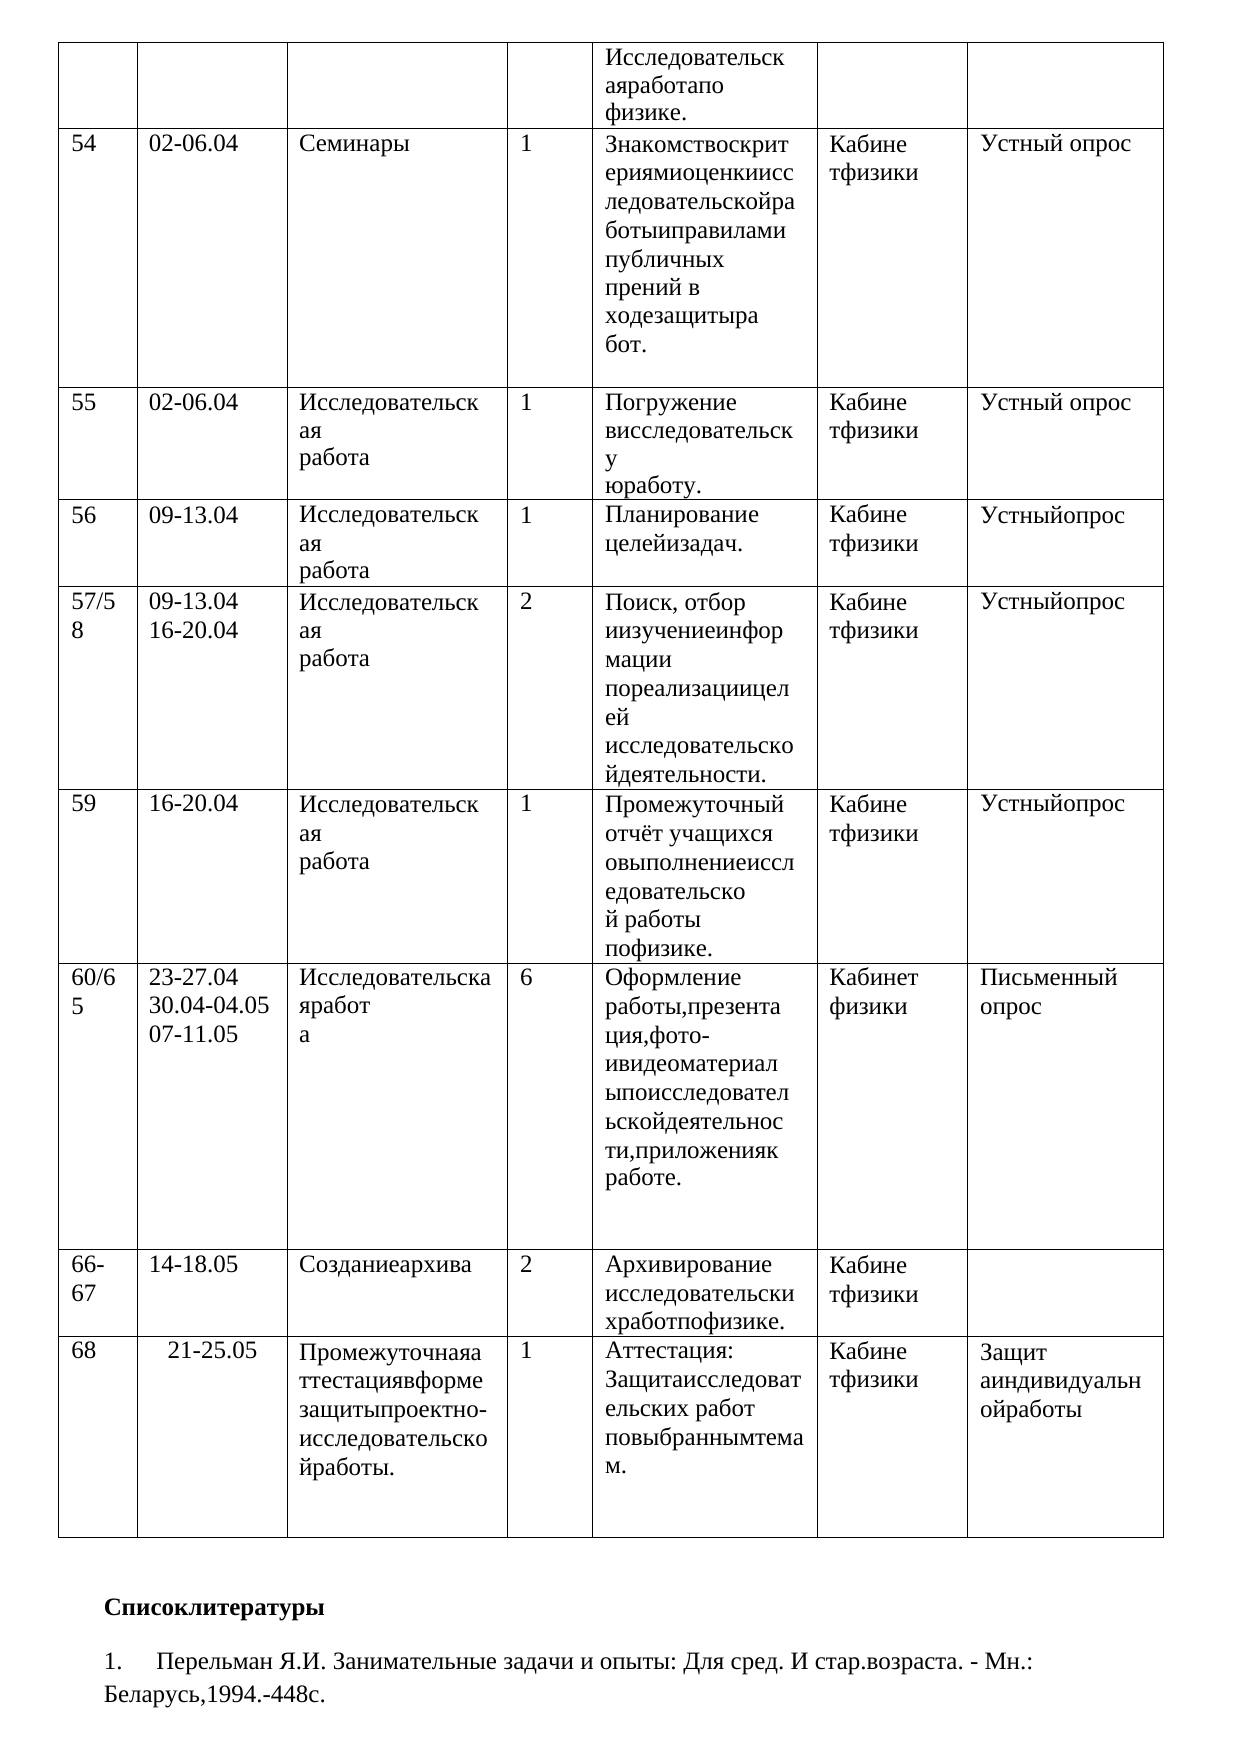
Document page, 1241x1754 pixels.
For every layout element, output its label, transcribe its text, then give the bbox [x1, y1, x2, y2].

table_cell Промежуточнаяаттестациявформе защитыпроектно-исследовательскойработы. [288, 1337, 507, 1537]
table_cell Кабинетфизики [818, 587, 967, 788]
table_cell 68 [59, 1337, 137, 1537]
table_cell 66- 67 [59, 1250, 137, 1336]
table_cell Планированиецелейизадач. [593, 500, 817, 586]
table_cell Исследовательская работа [288, 500, 507, 586]
table_cell Кабинетфизики [818, 129, 967, 387]
table_cell 1 [508, 500, 592, 586]
table_cell Исследовательская работа [288, 587, 507, 788]
table_cell Устныйопрос [968, 500, 1163, 586]
table_header Исследовательскаяработапо физике. [593, 43, 817, 128]
table_cell 1 [508, 1337, 592, 1537]
table_cell Промежуточныйотчёт учащихся овыполнениеисследовательско й работы пофизике. [593, 790, 817, 962]
table_cell 09-13.04 [138, 500, 287, 586]
table_cell 16-20.04 [138, 790, 287, 962]
table_cell 57/5 8 [59, 587, 137, 788]
table_header [818, 43, 967, 128]
table_cell Семинары [288, 129, 507, 387]
table_cell Кабинет физики [818, 964, 967, 1249]
table_cell 55 [59, 388, 137, 499]
table_cell Погружение висследовательску юработу. [593, 388, 817, 499]
table_cell 02-06.04 [138, 129, 287, 387]
table_cell Кабинетфизики [818, 1337, 967, 1537]
table_cell Устный опрос [968, 388, 1163, 499]
table_header [59, 43, 137, 128]
table_cell Поиск, отбор иизучениеинформации пореализациицелей исследовательскойдеятельности. [593, 587, 817, 788]
list Перельман Я.И. Занимательные задачи и опыты: Для сред. И стар.возраста. - Мн.: Беларусь,1994.-448с. [103, 1646, 1143, 1708]
table_cell 1 [508, 129, 592, 387]
table_cell Исследовательская работа [288, 790, 507, 962]
table_cell 2 [508, 1250, 592, 1336]
table_cell Устныйопрос [968, 790, 1163, 962]
table_cell 02-06.04 [138, 388, 287, 499]
table_cell 09-13.04 16-20.04 [138, 587, 287, 788]
table_header [508, 43, 592, 128]
table_cell 6 [508, 964, 592, 1249]
table_cell 60/6 5 [59, 964, 137, 1249]
table_cell Кабинетфизики [818, 500, 967, 586]
table_cell 1 [508, 790, 592, 962]
table_cell Кабинетфизики [818, 790, 967, 962]
table_cell Устный опрос [968, 129, 1163, 387]
table_cell Архивирование исследовательскихработпофизике. [593, 1250, 817, 1336]
table_cell Созданиеархива [288, 1250, 507, 1336]
table_cell 1 [508, 388, 592, 499]
table_cell Кабинетфизики [818, 1250, 967, 1336]
table_header [138, 43, 287, 128]
table_cell [968, 1250, 1163, 1336]
text Списоклитературы [103, 1592, 1178, 1621]
table_cell Устныйопрос [968, 587, 1163, 788]
table_cell 54 [59, 129, 137, 387]
table_cell Исследовательска яработа [288, 964, 507, 1249]
table_cell Оформление работы,презентация,фото- ивидеоматериалыпоисследовательскойдеятельности,приложенияк работе. [593, 964, 817, 1249]
table_cell 14-18.05 [138, 1250, 287, 1336]
table_cell Защитаиндивидуальнойработы [968, 1337, 1163, 1537]
table_cell 2 [508, 587, 592, 788]
table_cell 56 [59, 500, 137, 586]
table_cell Знакомствоскритериямиоценкиисследовательскойработыиправиламипубличных прений в ходезащитыработ. [593, 129, 817, 387]
table_cell Кабинетфизики [818, 388, 967, 499]
table_cell Письменный опрос [968, 964, 1163, 1249]
table_cell 21-25.05 [138, 1337, 287, 1537]
table_cell 23-27.04 30.04-04.05 07-11.05 [138, 964, 287, 1249]
table_header [288, 43, 507, 128]
table_cell 59 [59, 790, 137, 962]
table_cell Аттестация: Защитаисследовательских работ повыбраннымтемам. [593, 1337, 817, 1537]
table_cell Исследовательская работа [288, 388, 507, 499]
table_header [968, 43, 1163, 128]
